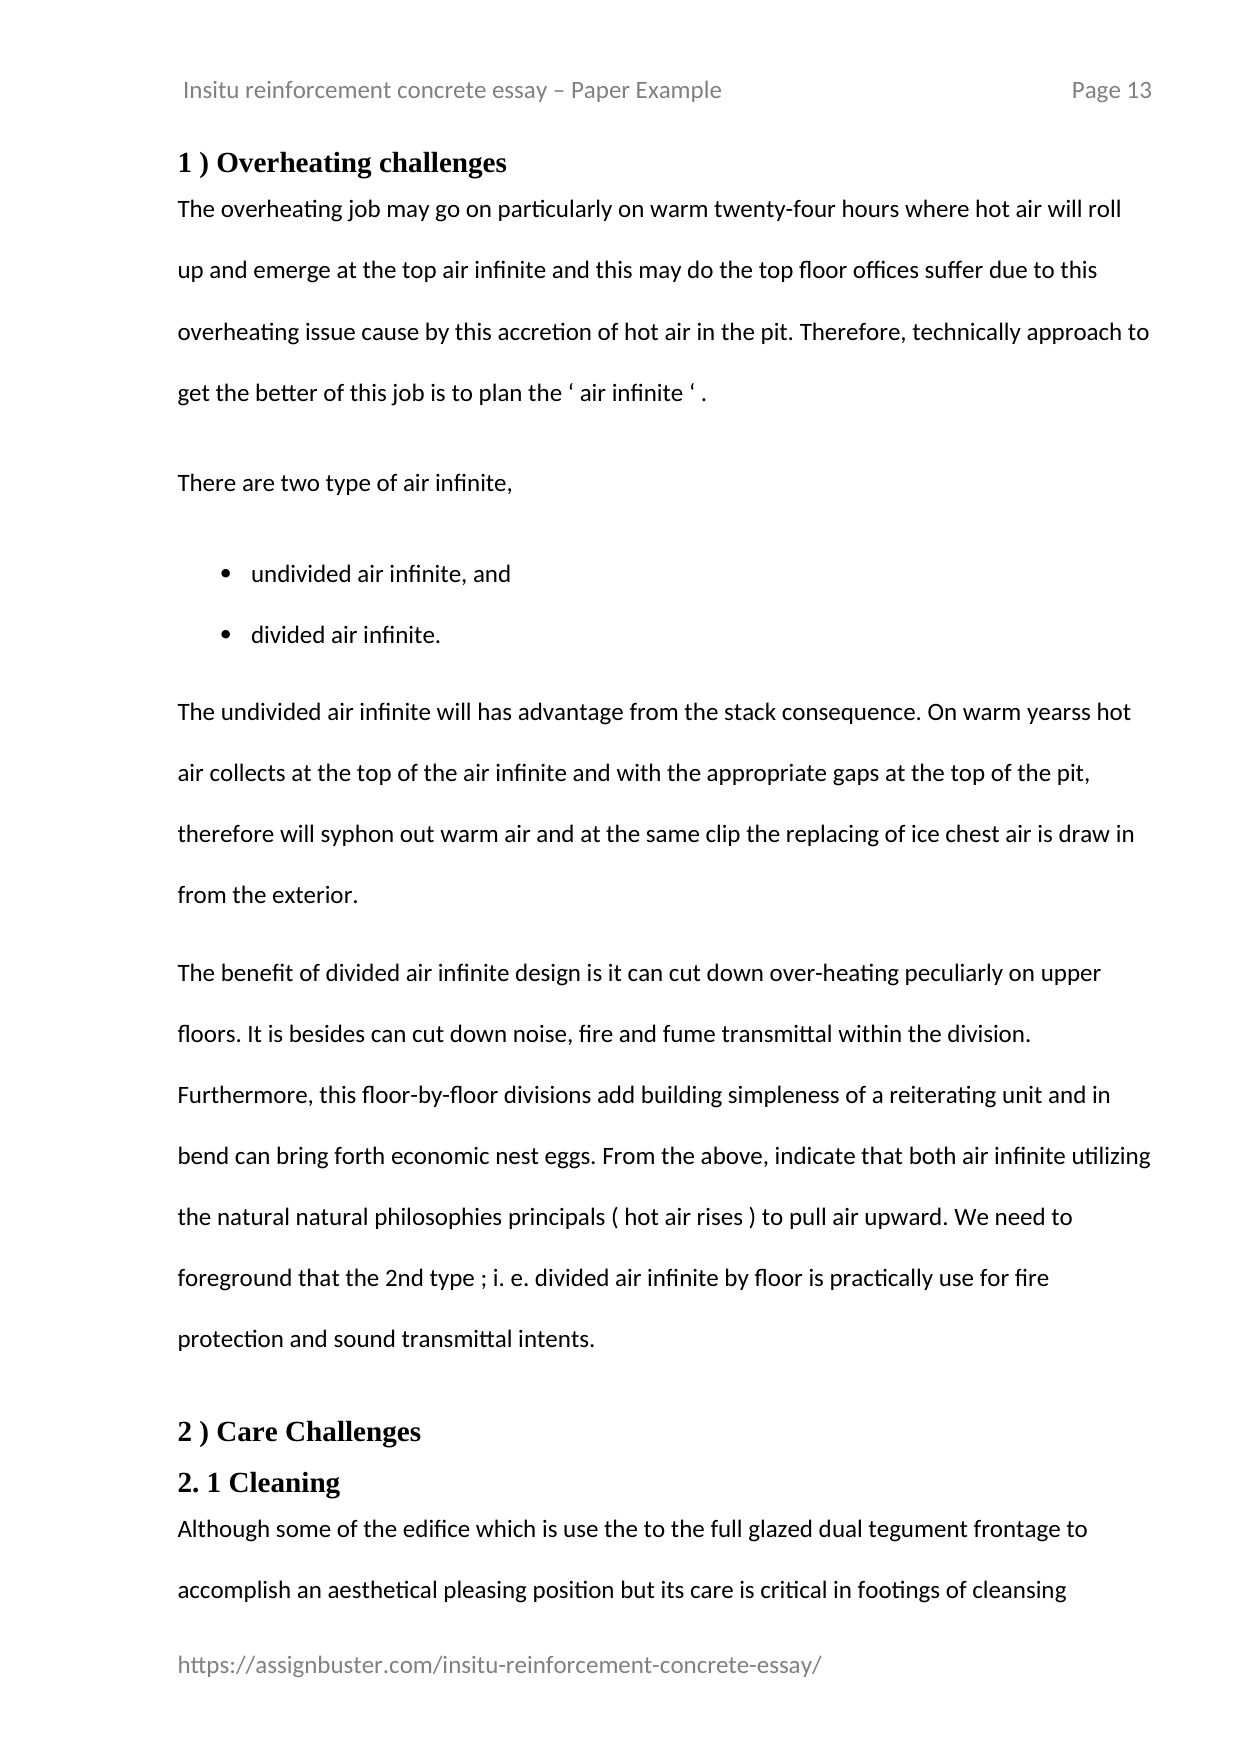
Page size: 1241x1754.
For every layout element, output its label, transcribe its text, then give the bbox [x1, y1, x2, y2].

text The overheating job may go on particularly on warm twenty-four hours where hot air will roll up and emerge at the top air infinite and this may do the top floor offices suffer due to this overheating issue cause by this accretion of hot air in the pit. Therefore, technically approach to get the better of this job is to plan the ‘ air infinite ‘ . [177, 194, 1152, 407]
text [177, 1513, 1152, 1605]
subtitle 2. 1 Cleaning [177, 1465, 1152, 1498]
text There are two type of air infinite, [177, 467, 1152, 498]
list divided air infinite. [221, 619, 1152, 649]
list undivided air infinite, and [221, 558, 1152, 588]
subtitle 2 ) Care Challenges [177, 1414, 1152, 1448]
subtitle 1 ) Overheating challenges [177, 145, 1152, 178]
text The benefit of divided air infinite design is it can cut down over-heating peculiarly on upper floors. It is besides can cut down noise, fire and fume transmittal within the division. Furthermore, this floor-by-floor divisions add building simpleness of a reiterating unit and in bend can bring forth economic nest eggs. From the above, indicate that both air infinite utilizing the natural natural philosophies principals ( hot air rises ) to pull air upward. We need to foreground that the 2nd type ; i. e. divided air infinite by floor is practically use for fire protection and sound transmittal intents. [177, 957, 1152, 1354]
text The undivided air infinite will has advantage from the stack consequence. On warm yearss hot air collects at the top of the air infinite and with the appropriate gaps at the top of the pit, therefore will syphon out warm air and at the same clip the replacing of ice chest air is draw in from the exterior. [177, 697, 1152, 910]
